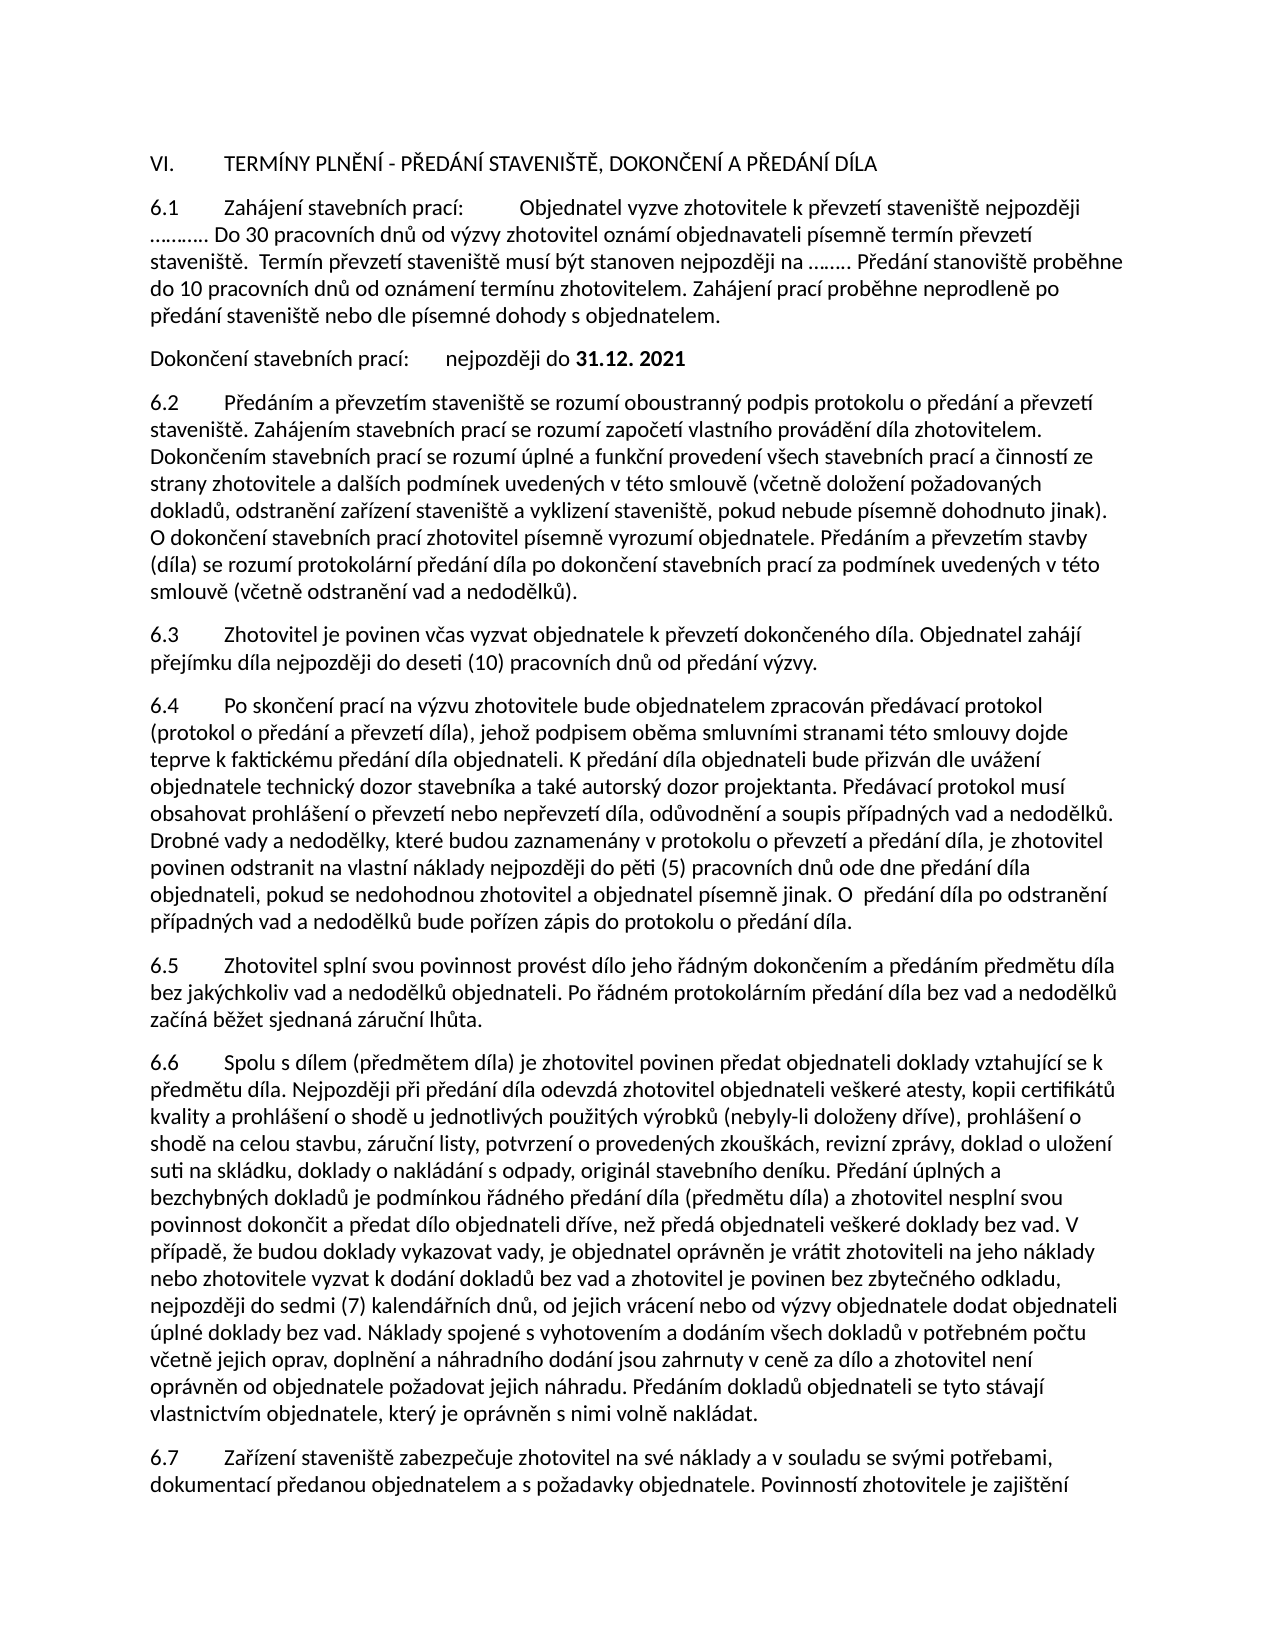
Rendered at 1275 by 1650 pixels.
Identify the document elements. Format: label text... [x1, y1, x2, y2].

text 6.5 Zhotovitel splní svou povinnost provést dílo jeho řádným dokončením a předáním předmětu díla bez jakýchkoliv vad a nedodělků objednateli. Po řádném protokolárním předání díla bez vad a nedodělků začíná běžet sjednaná záruční lhůta. [150, 951, 1125, 1032]
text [150, 1443, 1125, 1497]
text 6.2 Předáním a převzetím staveniště se rozumí oboustranný podpis protokolu o předání a převzetí staveniště. Zahájením stavebních prací se rozumí započetí vlastního provádění díla zhotovitelem. Dokončením stavebních prací se rozumí úplné a funkční provedení všech stavebních prací a činností ze strany zhotovitele a dalších podmínek uvedených v této smlouvě (včetně doložení požadovaných dokladů, odstranění zařízení staveniště a vyklizení staveniště, pokud nebude písemně dohodnuto jinak). O dokončení stavebních prací zhotovitel písemně vyrozumí objednatele. Předáním a převzetím stavby (díla) se rozumí protokolární předání díla po dokončení stavebních prací za podmínek uvedených v této smlouvě (včetně odstranění vad a nedodělků). [150, 389, 1125, 605]
text 6.4 Po skončení prací na výzvu zhotovitele bude objednatelem zpracován předávací protokol (protokol o předání a převzetí díla), jehož podpisem oběma smluvními stranami této smlouvy dojde teprve k faktickému předání díla objednateli. K předání díla objednateli bude přizván dle uvážení objednatele technický dozor stavebníka a také autorský dozor projektanta. Předávací protokol musí obsahovat prohlášení o převzetí nebo nepřevzetí díla, odůvodnění a soupis případných vad a nedodělků. Drobné vady a nedodělky, které budou zaznamenány v protokolu o převzetí a předání díla, je zhotovitel povinen odstranit na vlastní náklady nejpozději do pěti (5) pracovních dnů ode dne předání díla objednateli, pokud se nedohodnou zhotovitel a objednatel písemně jinak. O předání díla po odstranění případných vad a nedodělků bude pořízen zápis do protokolu o předání díla. [150, 692, 1125, 935]
text 6.3 Zhotovitel je povinen včas vyzvat objednatele k převzetí dokončeného díla. Objednatel zahájí přejímku díla nejpozději do deseti (10) pracovních dnů od předání výzvy. [150, 621, 1125, 675]
text 6.6 Spolu s dílem (předmětem díla) je zhotovitel povinen předat objednateli doklady vztahující se k předmětu díla. Nejpozději při předání díla odevzdá zhotovitel objednateli veškeré atesty, kopii certifikátů kvality a prohlášení o shodě u jednotlivých použitých výrobků (nebyly-li doloženy dříve), prohlášení o shodě na celou stavbu, záruční listy, potvrzení o provedených zkouškách, revizní zprávy, doklad o uložení suti na skládku, doklady o nakládání s odpady, originál stavebního deníku. Předání úplných a bezchybných dokladů je podmínkou řádného předání díla (předmětu díla) a zhotovitel nesplní svou povinnost dokončit a předat dílo objednateli dříve, než předá objednateli veškeré doklady bez vad. V případě, že budou doklady vykazovat vady, je objednatel oprávněn je vrátit zhotoviteli na jeho náklady nebo zhotovitele vyzvat k dodání dokladů bez vad a zhotovitel je povinen bez zbytečného odkladu, nejpozději do sedmi (7) kalendářních dnů, od jejich vrácení nebo od výzvy objednatele dodat objednateli úplné doklady bez vad. Náklady spojené s vyhotovením a dodáním všech dokladů v potřebném počtu včetně jejich oprav, doplnění a náhradního dodání jsou zahrnuty v ceně za dílo a zhotovitel není oprávněn od objednatele požadovat jejich náhradu. Předáním dokladů objednateli se tyto stávají vlastnictvím objednatele, který je oprávněn s nimi volně nakládat. [150, 1049, 1125, 1427]
text 6.1 Zahájení stavebních prací: Objednatel vyzve zhotovitele k převzetí staveniště nejpozději ……….. Do 30 pracovních dnů od výzvy zhotovitel oznámí objednavateli písemně termín převzetí staveniště. Termín převzetí staveniště musí být stanoven nejpozději na …….. Předání stanoviště proběhne do 10 pracovních dnů od oznámení termínu zhotovitelem. Zahájení prací proběhne neprodleně po předání staveniště nebo dle písemné dohody s objednatelem. [150, 194, 1125, 328]
text Dokončení stavebních prací: nejpozději do 31.12. 2021 [150, 345, 1125, 372]
text VI. TERMÍNY PLNĚNÍ - PŘEDÁNÍ STAVENIŠTĚ, DOKONČENÍ A PŘEDÁNÍ DÍLA [150, 150, 1125, 177]
